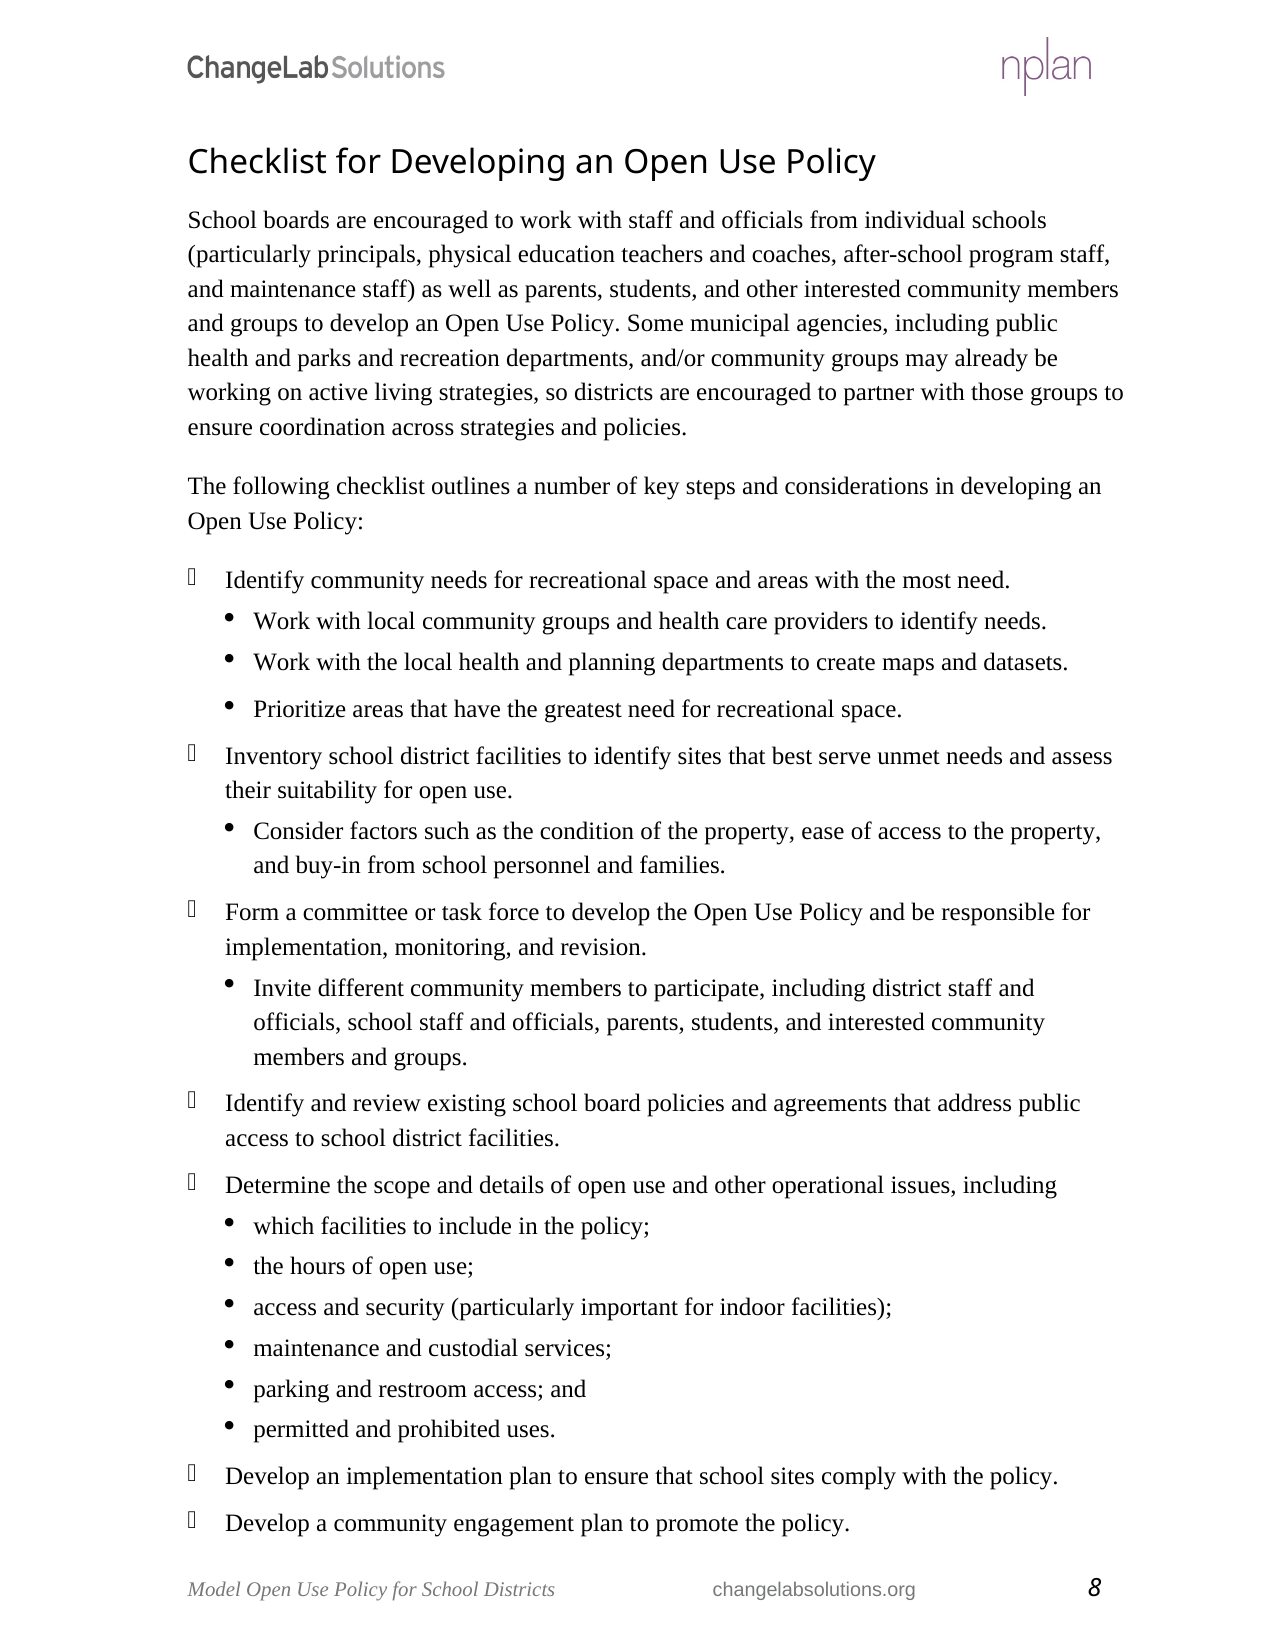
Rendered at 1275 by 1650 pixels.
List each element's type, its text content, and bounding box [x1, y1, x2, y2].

text Prioritize areas that have the greatest need for recreational space. [225, 694, 1125, 722]
text The following checklist outlines a number of key steps and considerations in developing an Open Use Policy: [187, 471, 1125, 534]
text Consider factors such as the condition of the property, ease of access to the property, and buy-in from school personnel and families. [225, 816, 1125, 879]
list Form a committee or task force to develop the Open Use Policy and be responsible for implementation, monitoring, and revision. [187, 897, 1125, 961]
text permitted and prohibited uses. [225, 1414, 1125, 1443]
subtitle Checklist for Developing an Open Use Policy [187, 138, 1125, 183]
text which facilities to include in the policy; [225, 1211, 1125, 1239]
list Develop an implementation plan to ensure that school sites comply with the policy. [187, 1461, 1125, 1490]
list Determine the scope and details of open use and other operational issues, including [187, 1170, 1125, 1199]
text School boards are encouraged to work with staff and officials from individual schools (particularly principals, physical education teachers and coaches, after-school program staff, and maintenance staff) as well as parents, students, and other interested community members and groups to develop an Open Use Policy. Some municipal agencies, including public health and parks and recreation departments, and/or community groups may already be working on active living strategies, so districts are encouraged to partner with those groups to ensure coordination across strategies and policies. [187, 205, 1125, 441]
text the hours of open use; [225, 1251, 1125, 1280]
picture [187, 37, 1091, 96]
text parking and restroom access; and [225, 1374, 1125, 1402]
text access and security (particularly important for indoor facilities); [225, 1292, 1125, 1321]
text maintenance and custodial services; [225, 1333, 1125, 1362]
list Identify and review existing school board policies and agreements that address public access to school district facilities. [187, 1088, 1125, 1152]
text Invite different community members to participate, including district staff and officials, school staff and officials, parents, students, and interested community members and groups. [225, 973, 1125, 1070]
text Work with local community groups and health care providers to identify needs. [225, 606, 1125, 635]
list Identify community needs for recreational space and areas with the most need. [187, 565, 1125, 594]
list Develop a community engagement plan to promote the policy. [187, 1508, 1125, 1537]
list Inventory school district facilities to identify sites that best serve unmet needs and assess their suitability for open use. [187, 741, 1125, 804]
text Work with the local health and planning departments to create maps and datasets. [225, 647, 1125, 676]
